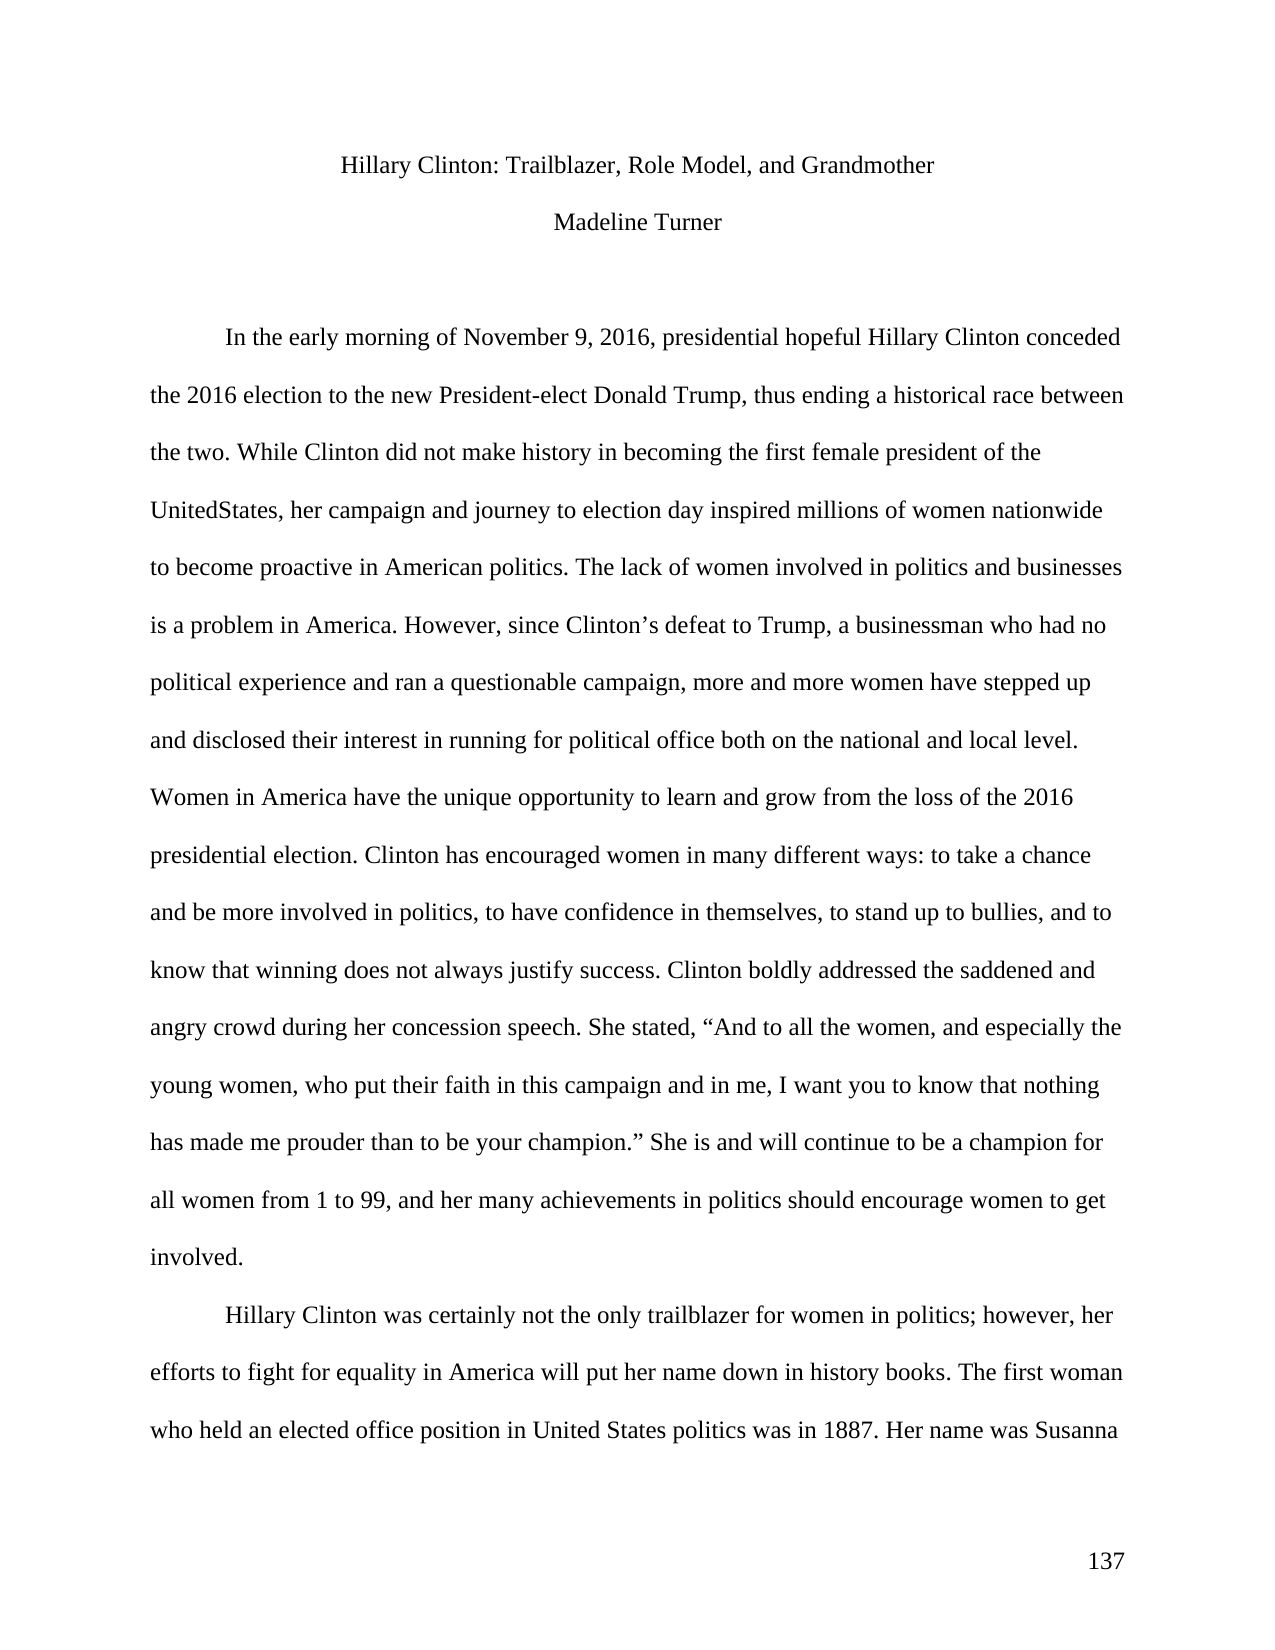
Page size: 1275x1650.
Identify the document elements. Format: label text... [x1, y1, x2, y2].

text Madeline Turner [150, 207, 1125, 236]
text In the early morning of November 9, 2016, presidential hopeful Hillary Clinton conceded the 2016 election to the new President-elect Donald Trump, thus ending a historical race between the two. While Clinton did not make history in becoming the first female president of the UnitedStates, her campaign and journey to election day inspired millions of women nationwide to become proactive in American politics. The lack of women involved in politics and businesses is a problem in America. However, since Clinton’s defeat to Trump, a businessman who had no political experience and ran a questionable campaign, more and more women have stepped up and disclosed their interest in running for political office both on the national and local level. Women in America have the unique opportunity to learn and grow from the loss of the 2016 presidential election. Clinton has encouraged women in many different ways: to take a chance and be more involved in politics, to have confidence in themselves, to stand up to bullies, and to know that winning does not always justify success. Clinton boldly addressed the saddened and angry crowd during her concession speech. She stated, “And to all the women, and especially the young women, who put their faith in this campaign and in me, I want you to know that nothing has made me prouder than to be your champion.” She is and will continue to be a champion for all women from 1 to 99, and her many achievements in politics should encourage women to get involved. [150, 322, 1125, 1271]
text Hillary Clinton: Trailblazer, Role Model, and Grandmother [150, 150, 1125, 179]
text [150, 1300, 1125, 1444]
